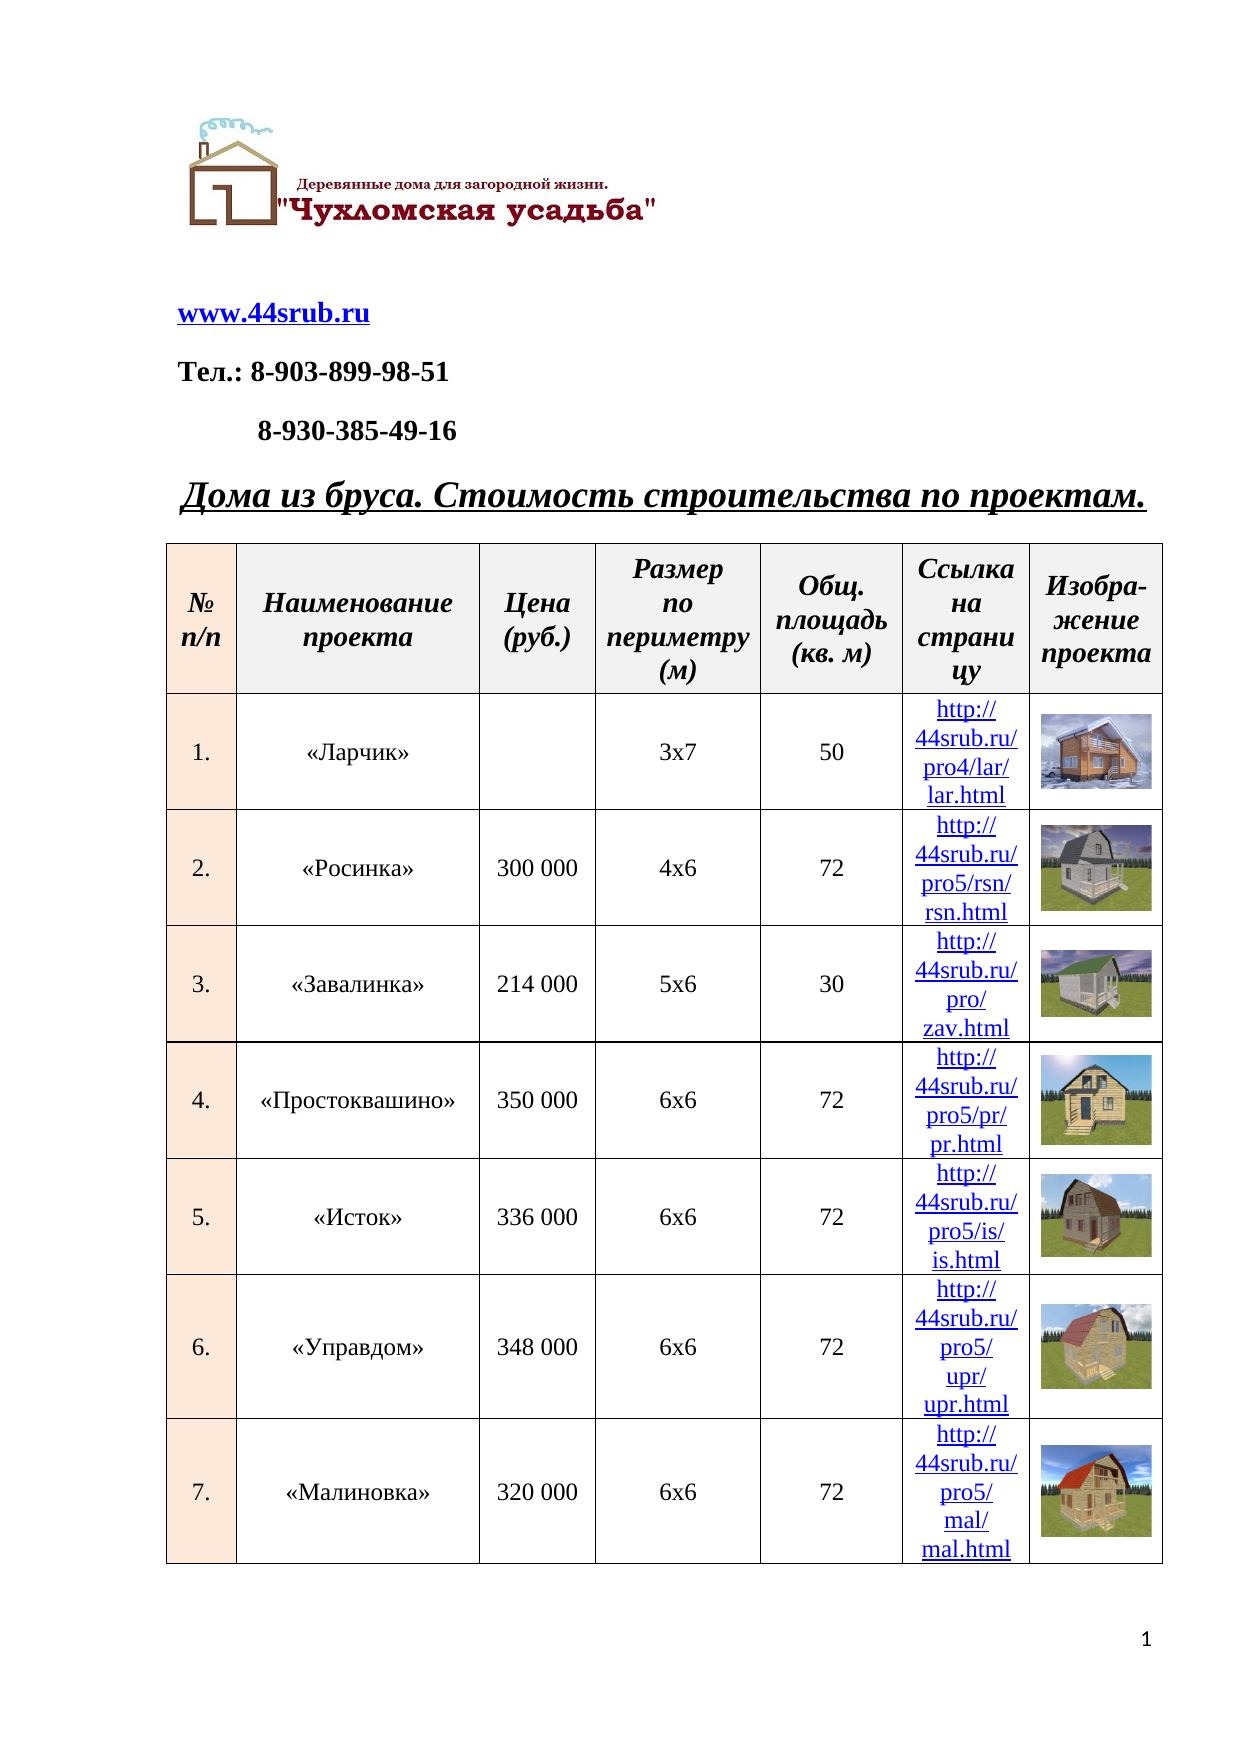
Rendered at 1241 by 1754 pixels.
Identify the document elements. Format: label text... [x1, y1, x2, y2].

picture [1041, 1445, 1152, 1537]
table_cell 50 [761, 694, 902, 809]
picture [177, 118, 674, 270]
table_cell 5х6 [596, 926, 760, 1041]
table_cell 336 000 [480, 1159, 595, 1273]
picture [1041, 950, 1152, 1017]
table_header Размер по периметру (м) [596, 544, 760, 693]
table_cell 3х7 [596, 694, 760, 809]
table_cell 72 [761, 810, 902, 925]
table_cell «Управдом» [237, 1275, 479, 1418]
table_cell http://44srub.ru/pro/zav.html [903, 926, 1029, 1041]
table_cell 5. [167, 1159, 236, 1273]
table_cell 72 [761, 1159, 902, 1273]
table_header Изобра-жение проекта [1030, 544, 1162, 693]
table_cell [1030, 1159, 1162, 1273]
table_cell 72 [761, 1419, 902, 1563]
table_cell 6х6 [596, 1043, 760, 1157]
table_cell 214 000 [480, 926, 595, 1041]
table_header Общ. площадь (кв. м) [761, 544, 902, 693]
table_cell «Малиновка» [237, 1419, 479, 1563]
table_cell [1030, 1275, 1162, 1418]
text www.44srub.ru [177, 295, 1152, 328]
table_cell «Исток» [237, 1159, 479, 1273]
picture [1041, 825, 1152, 911]
table_cell [480, 694, 595, 809]
table_cell 348 000 [480, 1275, 595, 1418]
table_header Ссылка на страни цу [903, 544, 1029, 693]
table_cell 300 000 [480, 810, 595, 925]
picture [1041, 1304, 1152, 1389]
table_cell 1. [167, 694, 236, 809]
table_cell [1030, 810, 1162, 925]
text 8-930-385-49-16 [177, 413, 1152, 447]
table_cell http://44srub.ru/pro4/lar/lar.html [903, 694, 1029, 809]
table_cell «Завалинка» [237, 926, 479, 1041]
table_cell «Простоквашино» [237, 1043, 479, 1157]
picture [1041, 1174, 1152, 1257]
table_cell 2. [167, 810, 236, 925]
table_header Цена (руб.) [480, 544, 595, 693]
table_cell 7. [167, 1419, 236, 1563]
table_cell 320 000 [480, 1419, 595, 1563]
table_cell 72 [761, 1043, 902, 1157]
table_cell [1030, 926, 1162, 1041]
table_cell [1030, 694, 1162, 809]
table_cell http://44srub.ru/pro5/mal/mal.html [903, 1419, 1029, 1563]
table_cell «Ларчик» [237, 694, 479, 809]
table_cell 3. [167, 926, 236, 1041]
table_header № п/п [167, 544, 236, 693]
table_cell 4. [167, 1043, 236, 1157]
table_cell 6х6 [596, 1419, 760, 1563]
text Дома из бруса. Стоимость строительства по проектам. [177, 473, 1152, 516]
table_cell 72 [761, 1275, 902, 1418]
table_cell http://44srub.ru/pro5/rsn/rsn.html [903, 810, 1029, 925]
table_cell 4х6 [596, 810, 760, 925]
picture [1041, 714, 1152, 789]
table_cell [1030, 1043, 1162, 1157]
table_cell [1030, 1419, 1162, 1563]
table_cell «Росинка» [237, 810, 479, 925]
table_cell http://44srub.ru/pro5/upr/upr.html [903, 1275, 1029, 1418]
table_cell http://44srub.ru/pro5/pr/pr.html [903, 1043, 1029, 1157]
text Тел.: 8-903-899-98-51 [177, 354, 1152, 388]
table_header Наименование проекта [237, 544, 479, 693]
table_cell 6х6 [596, 1275, 760, 1418]
table_cell http://44srub.ru/pro5/is/is.html [903, 1159, 1029, 1273]
table_cell 6. [167, 1275, 236, 1418]
table_cell 350 000 [480, 1043, 595, 1157]
picture [1041, 1055, 1152, 1145]
table_cell 30 [761, 926, 902, 1041]
table_cell 6х6 [596, 1159, 760, 1273]
